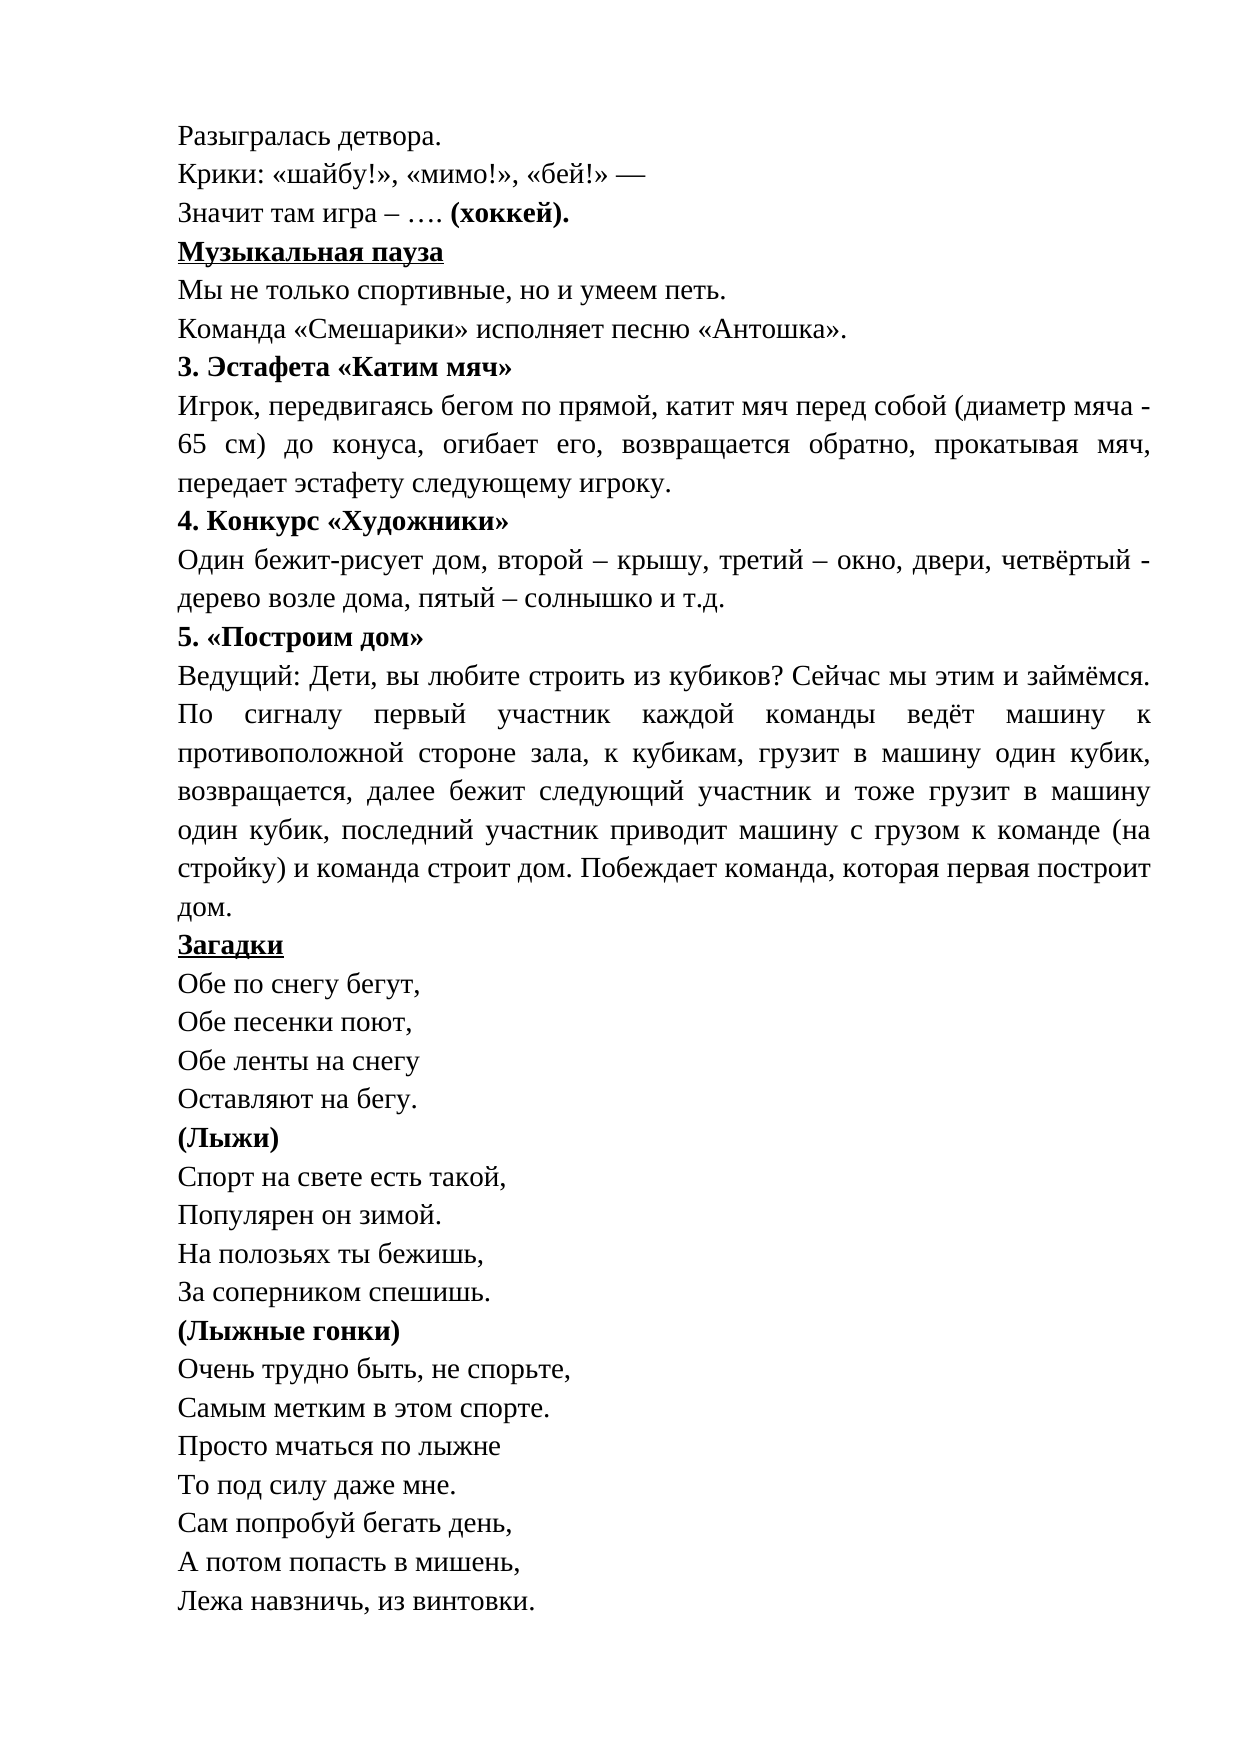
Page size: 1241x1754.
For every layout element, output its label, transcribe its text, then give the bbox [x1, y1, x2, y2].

text Обе песенки поют, [177, 1004, 1158, 1038]
text Загадки [177, 927, 1211, 961]
text Ведущий: Дети, вы любите строить из кубиков? Сейчас мы этим и займёмся. По сигналу первый участник каждой команды ведёт машину к противоположной стороне зала, к кубикам, грузит в машину один кубик, возвращается, далее бежит следующий участник и тоже грузит в машину один кубик, последний участник приводит машину с грузом к команде (на стройку) и команда строит дом. Побеждает команда, которая первая построит дом. [177, 658, 1152, 922]
text Один бежит-рисует дом, второй – крышу, третий – окно, двери, четвёртый - дерево возле дома, пятый – солнышко и т.д. [177, 542, 1152, 614]
text Сам попробуй бегать день, [177, 1506, 1152, 1539]
text А потом попасть в мишень, [177, 1544, 1152, 1578]
text 3. Эстафета «Катим мяч» [177, 349, 1152, 383]
text Просто мчаться по лыжне [177, 1428, 1152, 1462]
text Игрок, передвигаясь бегом по прямой, катит мяч перед собой (диаметр мяча - 65 см) до конуса, огибает его, возвращается обратно, прокатывая мяч, передает эстафету следующему игроку. [177, 388, 1152, 498]
text Оставляют на бегу. [177, 1082, 1158, 1115]
text 4. Конкурс «Художники» [177, 503, 1152, 537]
text Музыкальная пауза [177, 234, 1152, 267]
text Разыгралась детвора. [177, 118, 1152, 152]
text Крики: «шайбу!», «мимо!», «бей!» — [177, 157, 1152, 190]
text Команда «Смешарики» исполняет песню «Антошка». [177, 311, 1152, 344]
text Обе по снегу бегут, [177, 966, 1158, 999]
text Значит там игра – …. (хоккей). [177, 195, 1152, 229]
text 5. «Построим дом» [177, 619, 1152, 653]
text Спорт на свете есть такой, [177, 1159, 1152, 1192]
text Очень трудно быть, не спорьте, [177, 1351, 1152, 1385]
text Лежа навзничь, из винтовки. [177, 1583, 1152, 1616]
text Обе ленты на снегу [177, 1043, 1158, 1077]
text (Лыжи) [177, 1120, 1158, 1154]
text Популярен он зимой. [177, 1197, 1152, 1231]
text За соперником спешишь. [177, 1274, 1152, 1308]
text На полозьях ты бежишь, [177, 1236, 1152, 1269]
text То под силу даже мне. [177, 1467, 1152, 1501]
text Мы не только спортивные, но и умеем петь. [177, 272, 1152, 306]
text Самым метким в этом спорте. [177, 1390, 1152, 1423]
text (Лыжные гонки) [177, 1313, 1152, 1346]
